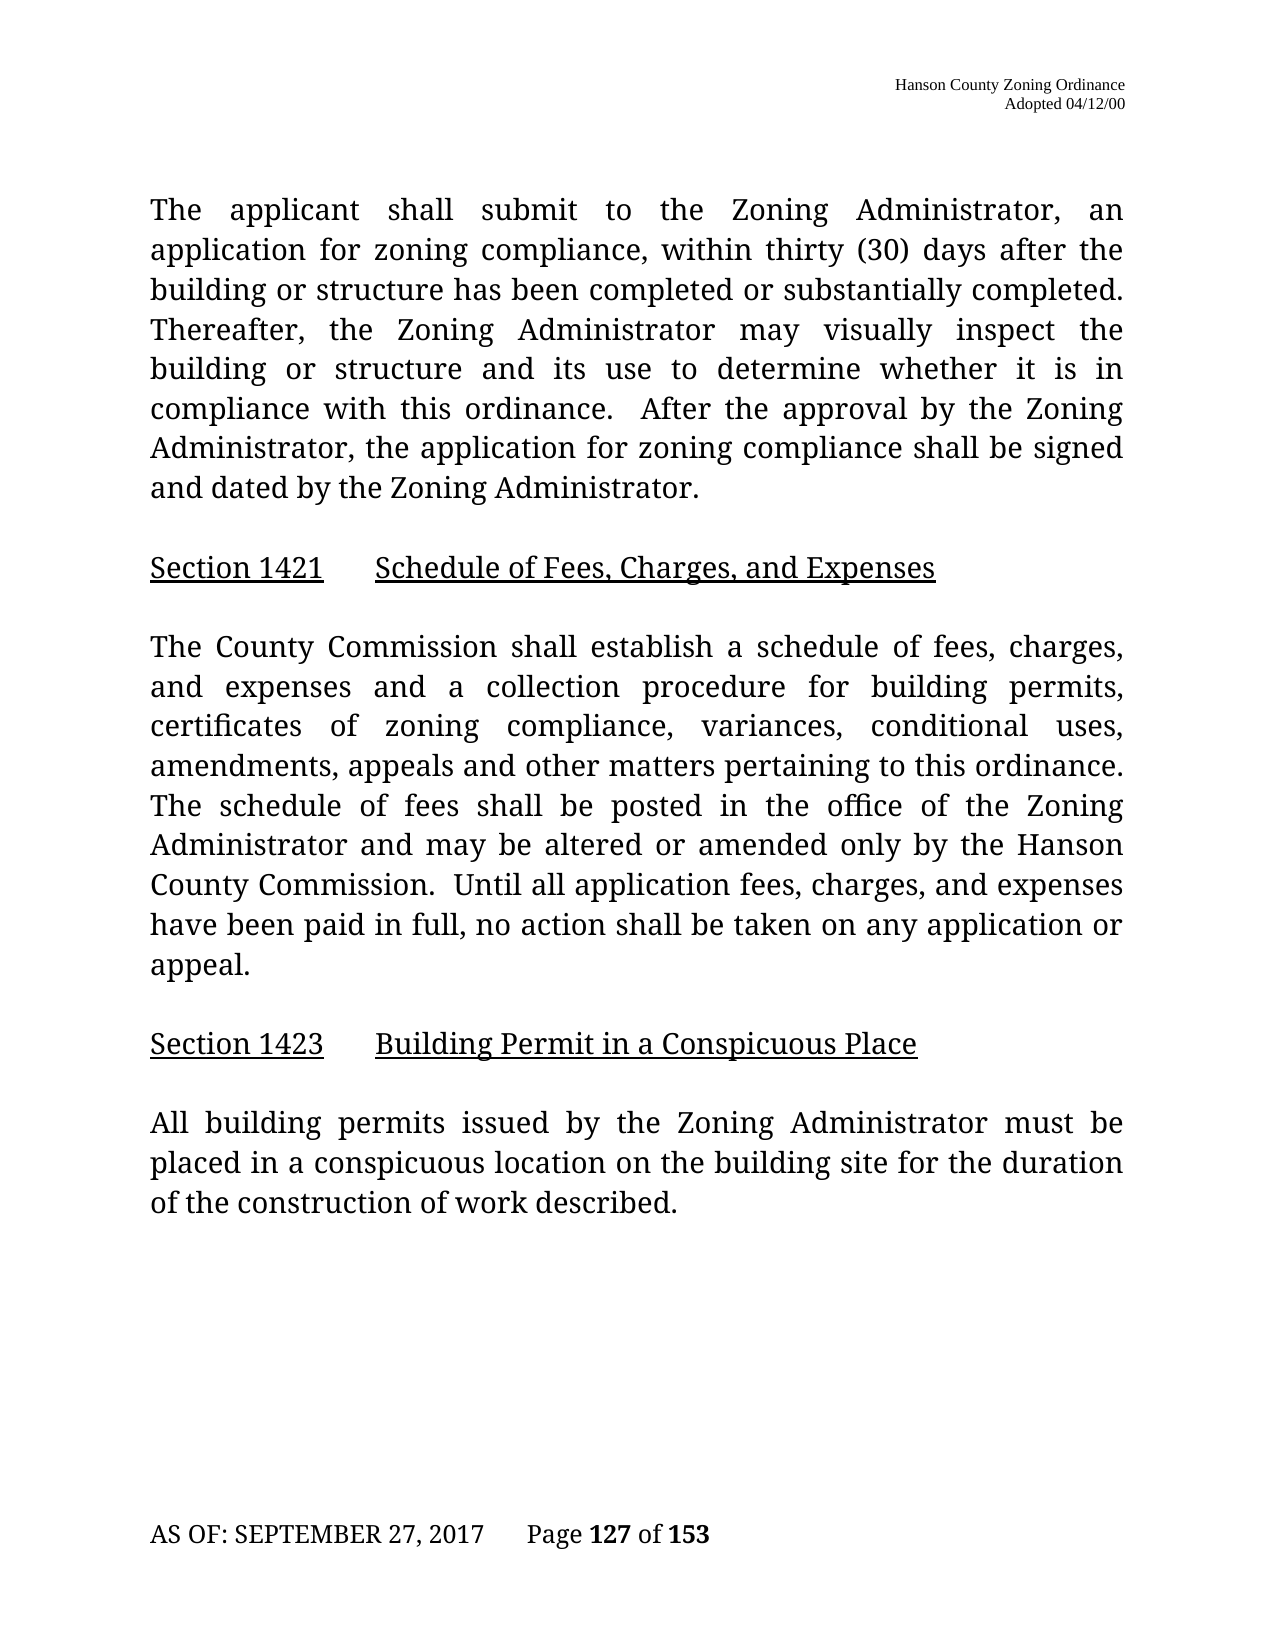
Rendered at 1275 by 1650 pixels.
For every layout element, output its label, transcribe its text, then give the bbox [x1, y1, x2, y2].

text Section 1421 Schedule of Fees, Charges, and Expenses [150, 547, 1125, 587]
text Section 1423 Building Permit in a Conspicuous Place [150, 1023, 1125, 1063]
text The applicant shall submit to the Zoning Administrator, an application for zoning compliance, within thirty (30) days after the building or structure has been completed or substantially completed. Thereafter, the Zoning Administrator may visually inspect the building or structure and its use to determine whether it is in compliance with this ordinance. After the approval by the Zoning Administrator, the application for zoning compliance shall be signed and dated by the Zoning Administrator. [150, 190, 1125, 507]
text The County Commission shall establish a schedule of fees, charges, and expenses and a collection procedure for building permits, certificates of zoning compliance, variances, conditional uses, amendments, appeals and other matters pertaining to this ordinance. The schedule of fees shall be posted in the office of the Zoning Administrator and may be altered or amended only by the Hanson County Commission. Until all application fees, charges, and expenses have been paid in full, no action shall be taken on any application or appeal. [150, 626, 1125, 983]
text All building permits issued by the Zoning Administrator must be placed in a conspicuous location on the building site for the duration of the construction of work described. [150, 1102, 1125, 1222]
